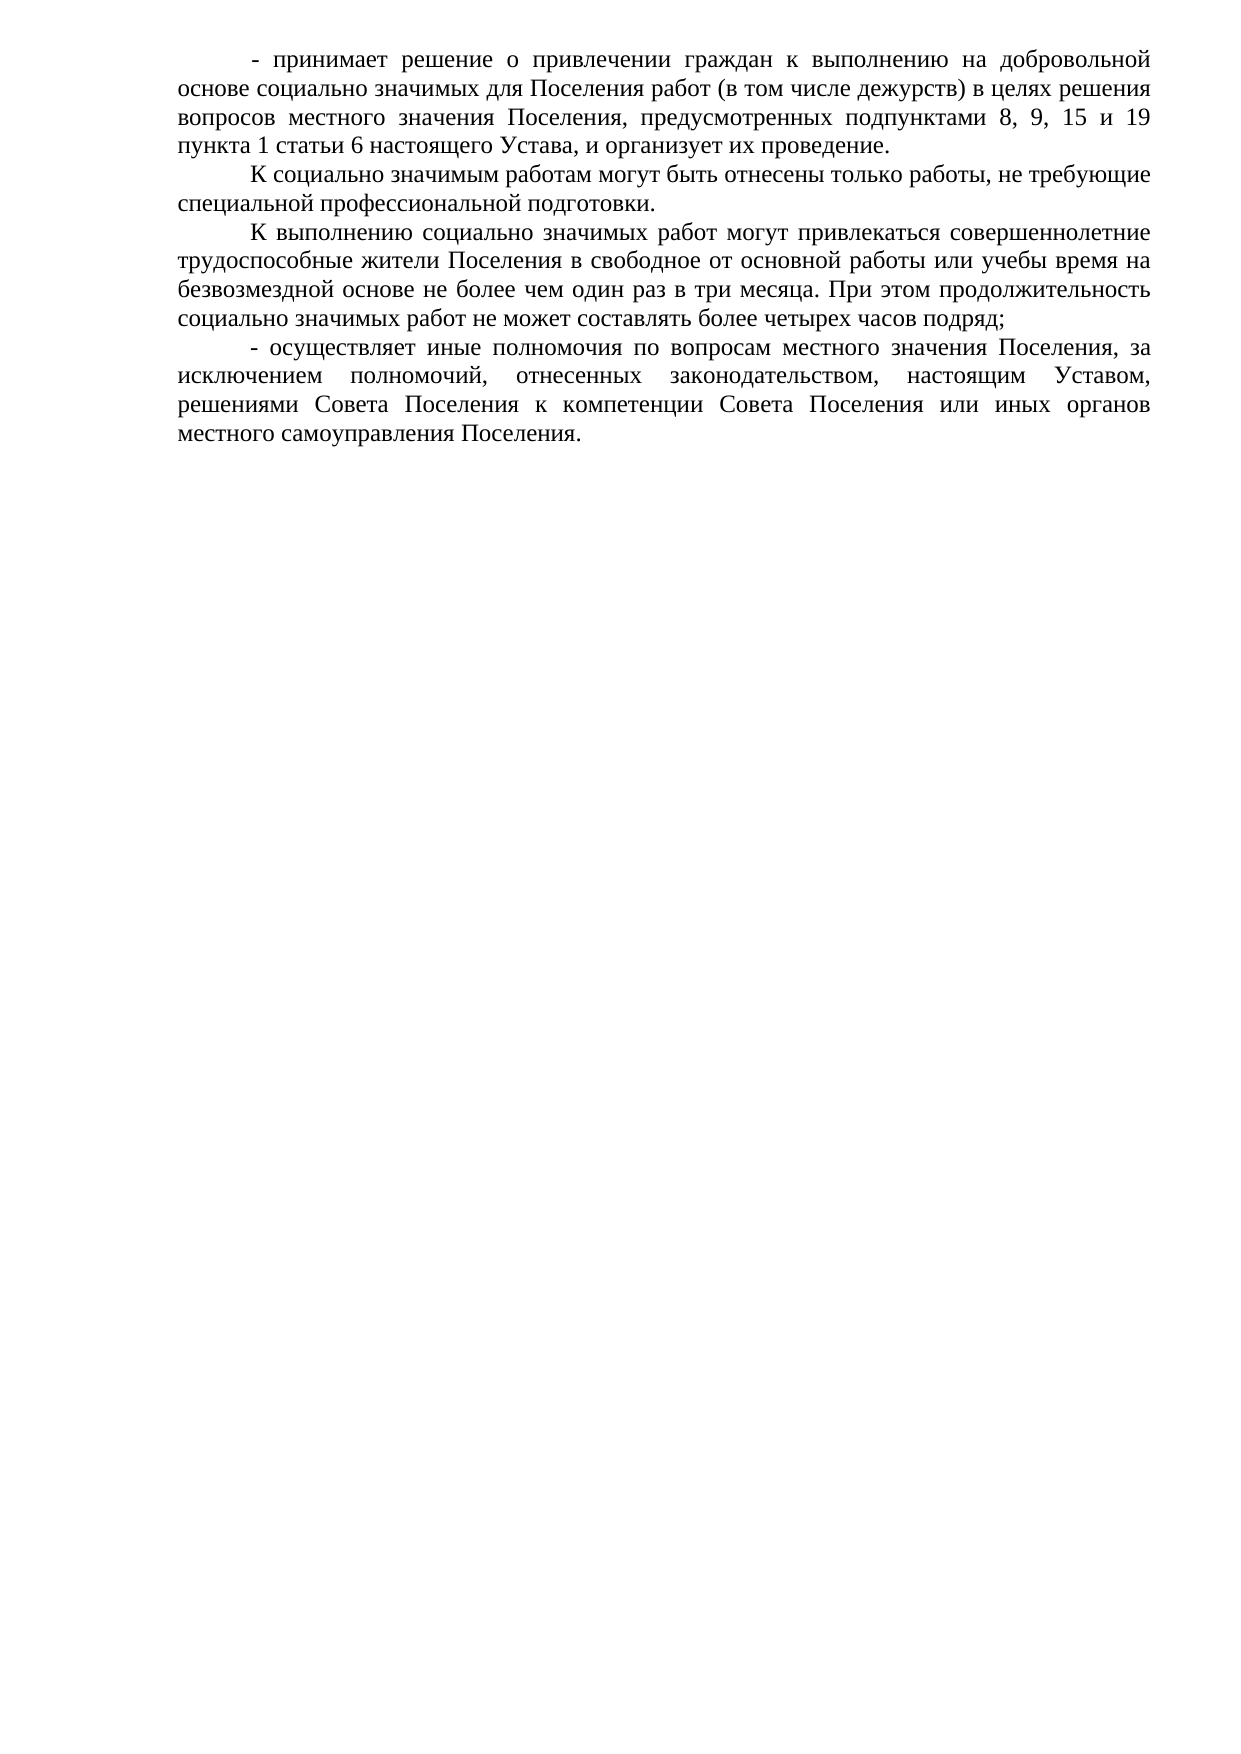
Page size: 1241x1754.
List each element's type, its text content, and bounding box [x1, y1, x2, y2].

text К социально значимым работам могут быть отнесены только работы, не требующие специальной профессиональной подготовки. [177, 159, 1152, 217]
text - осуществляет иные полномочия по вопросам местного значения Поселения, за исключением полномочий, отнесенных законодательством, настоящим Уставом, решениями Совета Поселения к компетенции Совета Поселения или иных органов местного самоуправления Поселения. [177, 332, 1152, 447]
text - принимает решение о привлечении граждан к выполнению на добровольной основе социально значимых для Поселения работ (в том числе дежурств) в целях решения вопросов местного значения Поселения, предусмотренных подпунктами 8, 9, 15 и 19 пункта 1 статьи 6 настоящего Устава, и организует их проведение. [177, 44, 1152, 159]
text К выполнению социально значимых работ могут привлекаться совершеннолетние трудоспособные жители Поселения в свободное от основной работы или учебы время на безвозмездной основе не более чем один раз в три месяца. При этом продолжительность социально значимых работ не может составлять более четырех часов подряд; [177, 217, 1152, 332]
